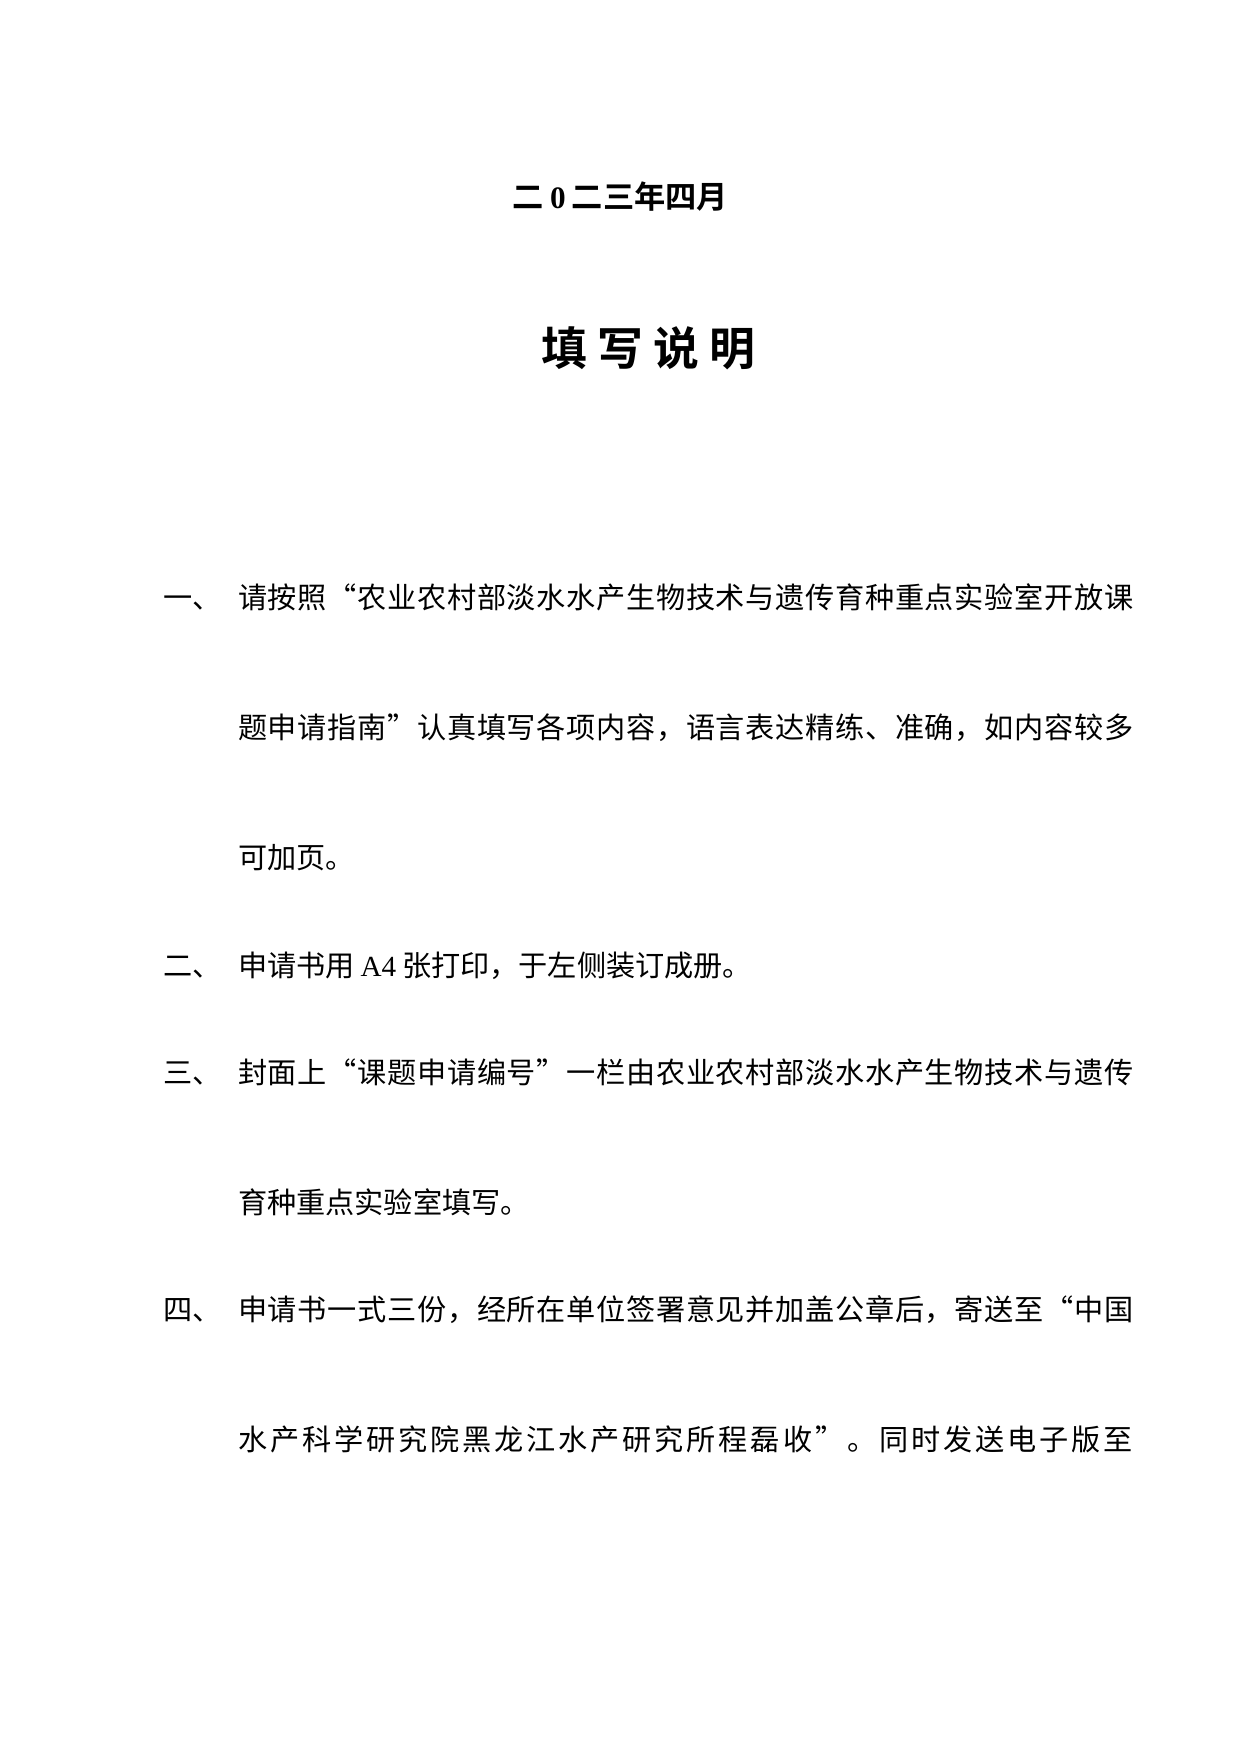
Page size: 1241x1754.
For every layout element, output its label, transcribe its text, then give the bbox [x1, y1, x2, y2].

list 请按照“农业农村部淡水水产生物技术与遗传育种重点实验室开放课题申请指南”认真填写各项内容，语言表达精练、准确，如内容较多可加页。 [163, 564, 1134, 889]
list 封面上“课题申请编号”一栏由农业农村部淡水水产生物技术与遗传育种重点实验室填写。 [163, 1038, 1134, 1233]
text 填 写 说 明 [163, 296, 1134, 394]
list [163, 1276, 1134, 1471]
list 申请书用A4张打印，于左侧装订成册。 [163, 931, 1134, 996]
text 二0二三年四月 [106, 162, 1134, 227]
